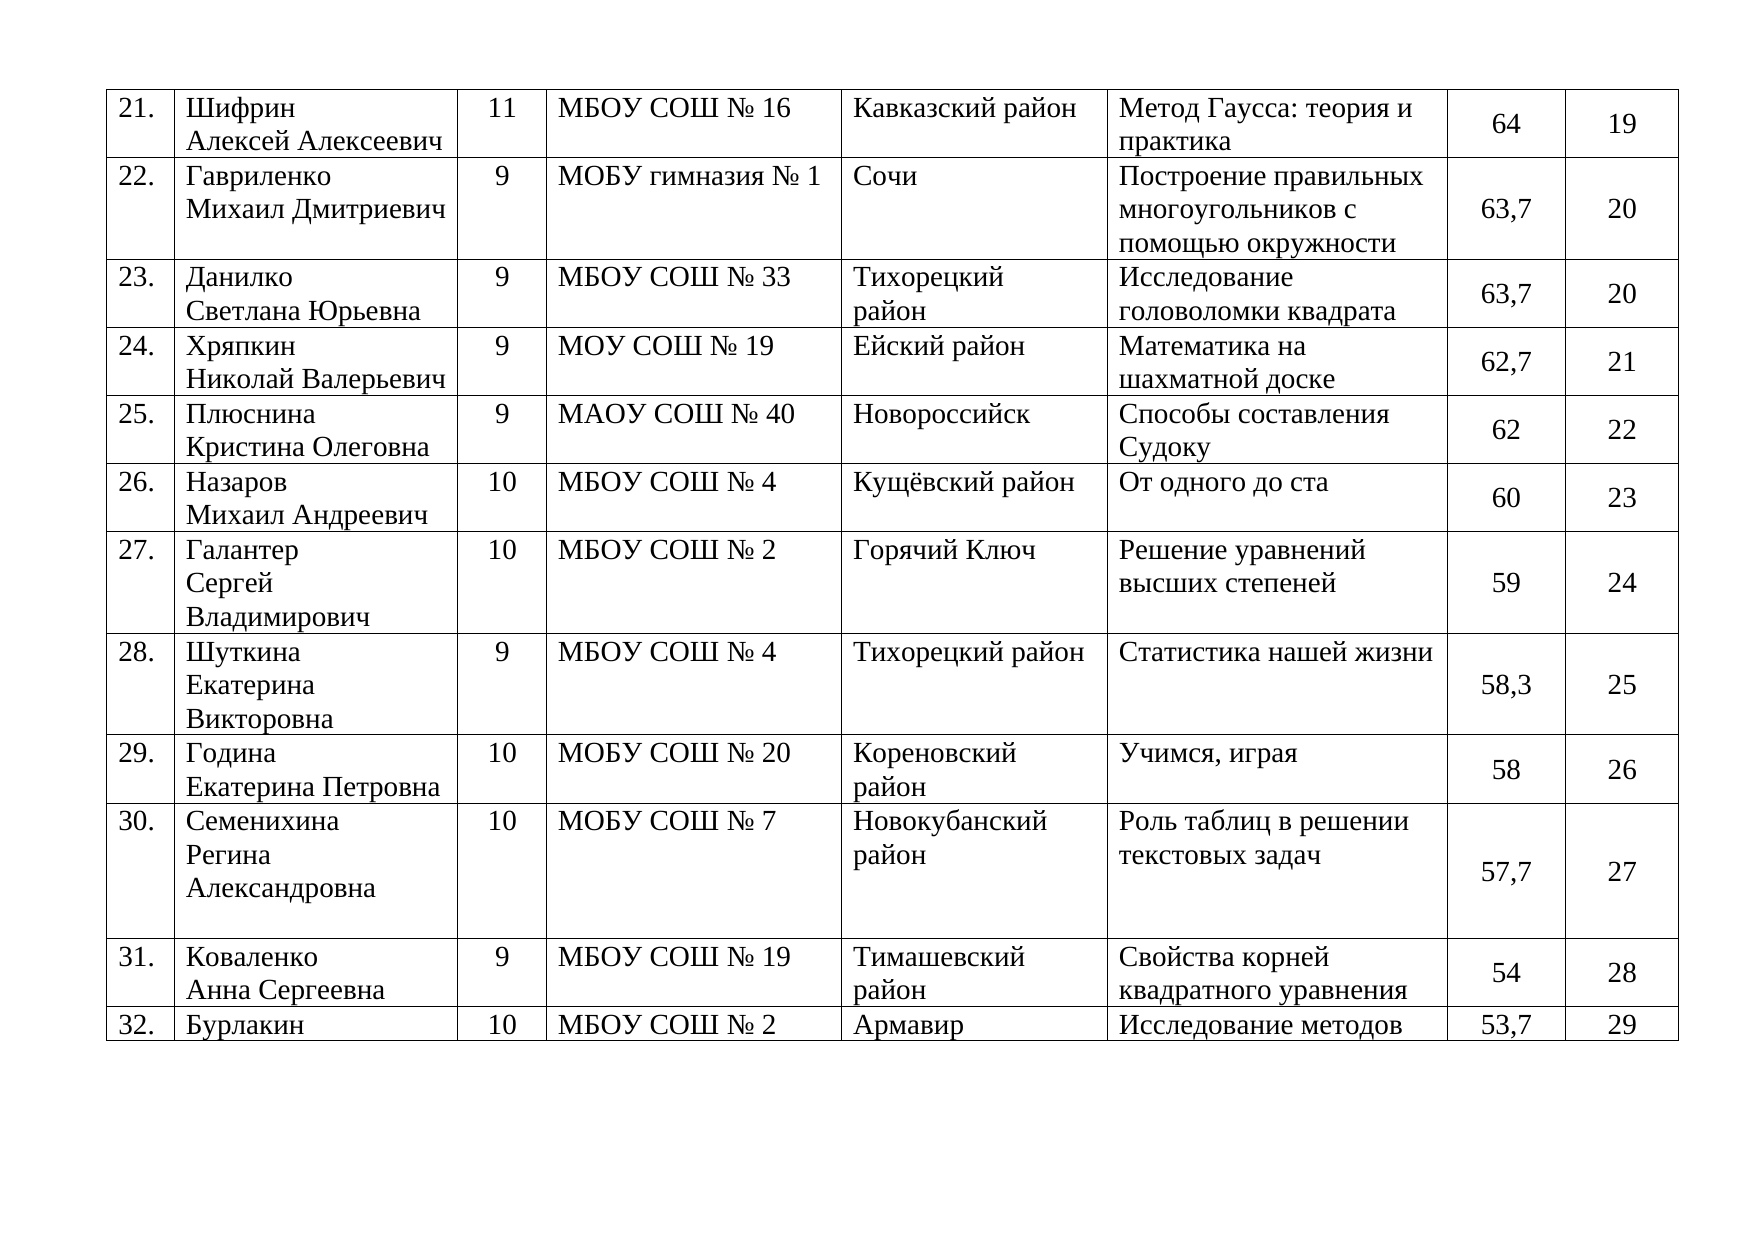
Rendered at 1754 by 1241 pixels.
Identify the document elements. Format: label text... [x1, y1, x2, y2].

table_cell [107, 464, 174, 531]
table_cell Плюснина Кристина Олеговна [175, 396, 457, 463]
table_cell МБОУ СОШ № 16 [547, 90, 841, 157]
table_cell 53,7 [1448, 1007, 1565, 1040]
table_cell Решение уравнений высших степеней [1108, 532, 1447, 633]
table_cell [107, 804, 174, 938]
table_cell [107, 396, 174, 463]
table_cell МБОУ СОШ № 2 [547, 532, 841, 633]
table_cell МБОУ СОШ № 2 [547, 1007, 841, 1040]
table_cell Коваленко Анна Сергеевна [175, 939, 457, 1006]
table_cell 23 [1566, 464, 1678, 531]
table_cell 54 [1448, 939, 1565, 1006]
table_cell 10 [458, 464, 546, 531]
table_cell [107, 939, 174, 1006]
table_cell 21 [1566, 328, 1678, 395]
table_cell 63,7 [1448, 158, 1565, 258]
table_cell МБОУ СОШ № 4 [547, 464, 841, 531]
table_cell МБОУ СОШ № 4 [547, 634, 841, 734]
table_cell МБОУ СОШ № 19 [547, 939, 841, 1006]
table_cell 29 [1566, 1007, 1678, 1040]
table_cell Галантер Сергей Владимирович [175, 532, 457, 633]
table_cell [107, 634, 174, 734]
table_cell 64 [1448, 90, 1565, 157]
table_cell 27 [1566, 804, 1678, 938]
table_cell Способы составления Судоку [1108, 396, 1447, 463]
table_cell От одного до ста [1108, 464, 1447, 531]
table_cell [107, 90, 174, 157]
table_cell Шуткина Екатерина Викторовна [175, 634, 457, 734]
table_cell [107, 260, 174, 327]
table_cell Ейский район [842, 328, 1107, 395]
table_cell Свойства корней квадратного уравнения [1108, 939, 1447, 1006]
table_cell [1108, 1007, 1447, 1040]
table_cell 28 [1566, 939, 1678, 1006]
table_cell Горячий Ключ [842, 532, 1107, 633]
table_cell Исследование головоломки квадрата [1108, 260, 1447, 327]
table_cell 9 [458, 396, 546, 463]
table_cell 24 [1566, 532, 1678, 633]
table_cell [107, 1007, 174, 1040]
table_cell 10 [458, 532, 546, 633]
table_cell [107, 158, 174, 258]
table_cell 25 [1566, 634, 1678, 734]
table_cell Тихорецкий район [842, 260, 1107, 327]
table_cell Година Екатерина Петровна [175, 735, 457, 802]
table_cell МБОУ СОШ № 33 [547, 260, 841, 327]
table_cell 58 [1448, 735, 1565, 802]
table_cell 62 [1448, 396, 1565, 463]
table_cell 22 [1566, 396, 1678, 463]
table_cell МОБУ гимназия № 1 [547, 158, 841, 258]
table_cell 10 [458, 1007, 546, 1040]
table_cell Семенихина Регина Александровна [175, 804, 457, 938]
table_cell МОУ СОШ № 19 Ейский район [547, 328, 841, 395]
table_cell МОБУ СОШ № 7 [547, 804, 841, 938]
table_cell 19 [1566, 90, 1678, 157]
table_cell Тимашевский район [842, 939, 1107, 1006]
table_cell 59 [1448, 532, 1565, 633]
table_cell 26 [1566, 735, 1678, 802]
table_cell Построение правильных многоугольников с помощью окружности [1108, 158, 1447, 258]
table_cell 20 [1566, 158, 1678, 258]
table_cell [107, 532, 174, 633]
table_cell 9 [458, 939, 546, 1006]
table_cell Учимся, играя [1108, 735, 1447, 802]
table_cell [107, 328, 174, 395]
table_cell 9 [458, 260, 546, 327]
table_cell Данилко Светлана Юрьевна [175, 260, 457, 327]
table_cell Гавриленко Михаил Дмитриевич [175, 158, 457, 258]
table_cell 62,7 [1448, 328, 1565, 395]
table_cell 10 [458, 804, 546, 938]
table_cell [175, 1007, 457, 1040]
table_cell Назаров Михаил Андреевич [175, 464, 457, 531]
table_cell Роль таблиц в решении текстовых задач [1108, 804, 1447, 938]
table_cell Метод Гаусса: теория и практика [1108, 90, 1447, 157]
table_cell 57,7 [1448, 804, 1565, 938]
table_cell МОБУ СОШ № 20 [547, 735, 841, 802]
table_cell Хряпкин Николай Валерьевич [175, 328, 457, 395]
table_cell Кореновский район [842, 735, 1107, 802]
table_cell 9 [458, 158, 546, 258]
table_cell Новокубанский район [842, 804, 1107, 938]
table_cell Новороссийск [842, 396, 1107, 463]
table_cell Кавказский район [842, 90, 1107, 157]
table_cell 20 [1566, 260, 1678, 327]
table_cell 58,3 [1448, 634, 1565, 734]
table_cell 63,7 [1448, 260, 1565, 327]
table_cell Тихорецкий район [842, 634, 1107, 734]
table_cell Сочи [842, 158, 1107, 258]
table_cell [107, 735, 174, 802]
table_cell 9 [458, 634, 546, 734]
table_cell Математика на шахматной доске [1108, 328, 1447, 395]
table_cell Кущёвский район [842, 464, 1107, 531]
table_cell 9 [458, 328, 546, 395]
table_cell 10 [458, 735, 546, 802]
table_cell Статистика нашей жизни [1108, 634, 1447, 734]
table_cell Шифрин Алексей Алексеевич [175, 90, 457, 157]
table_cell МАОУ СОШ № 40 [547, 396, 841, 463]
table_cell 11 [458, 90, 546, 157]
table_cell Армавир [842, 1007, 1107, 1040]
table_cell 60 [1448, 464, 1565, 531]
